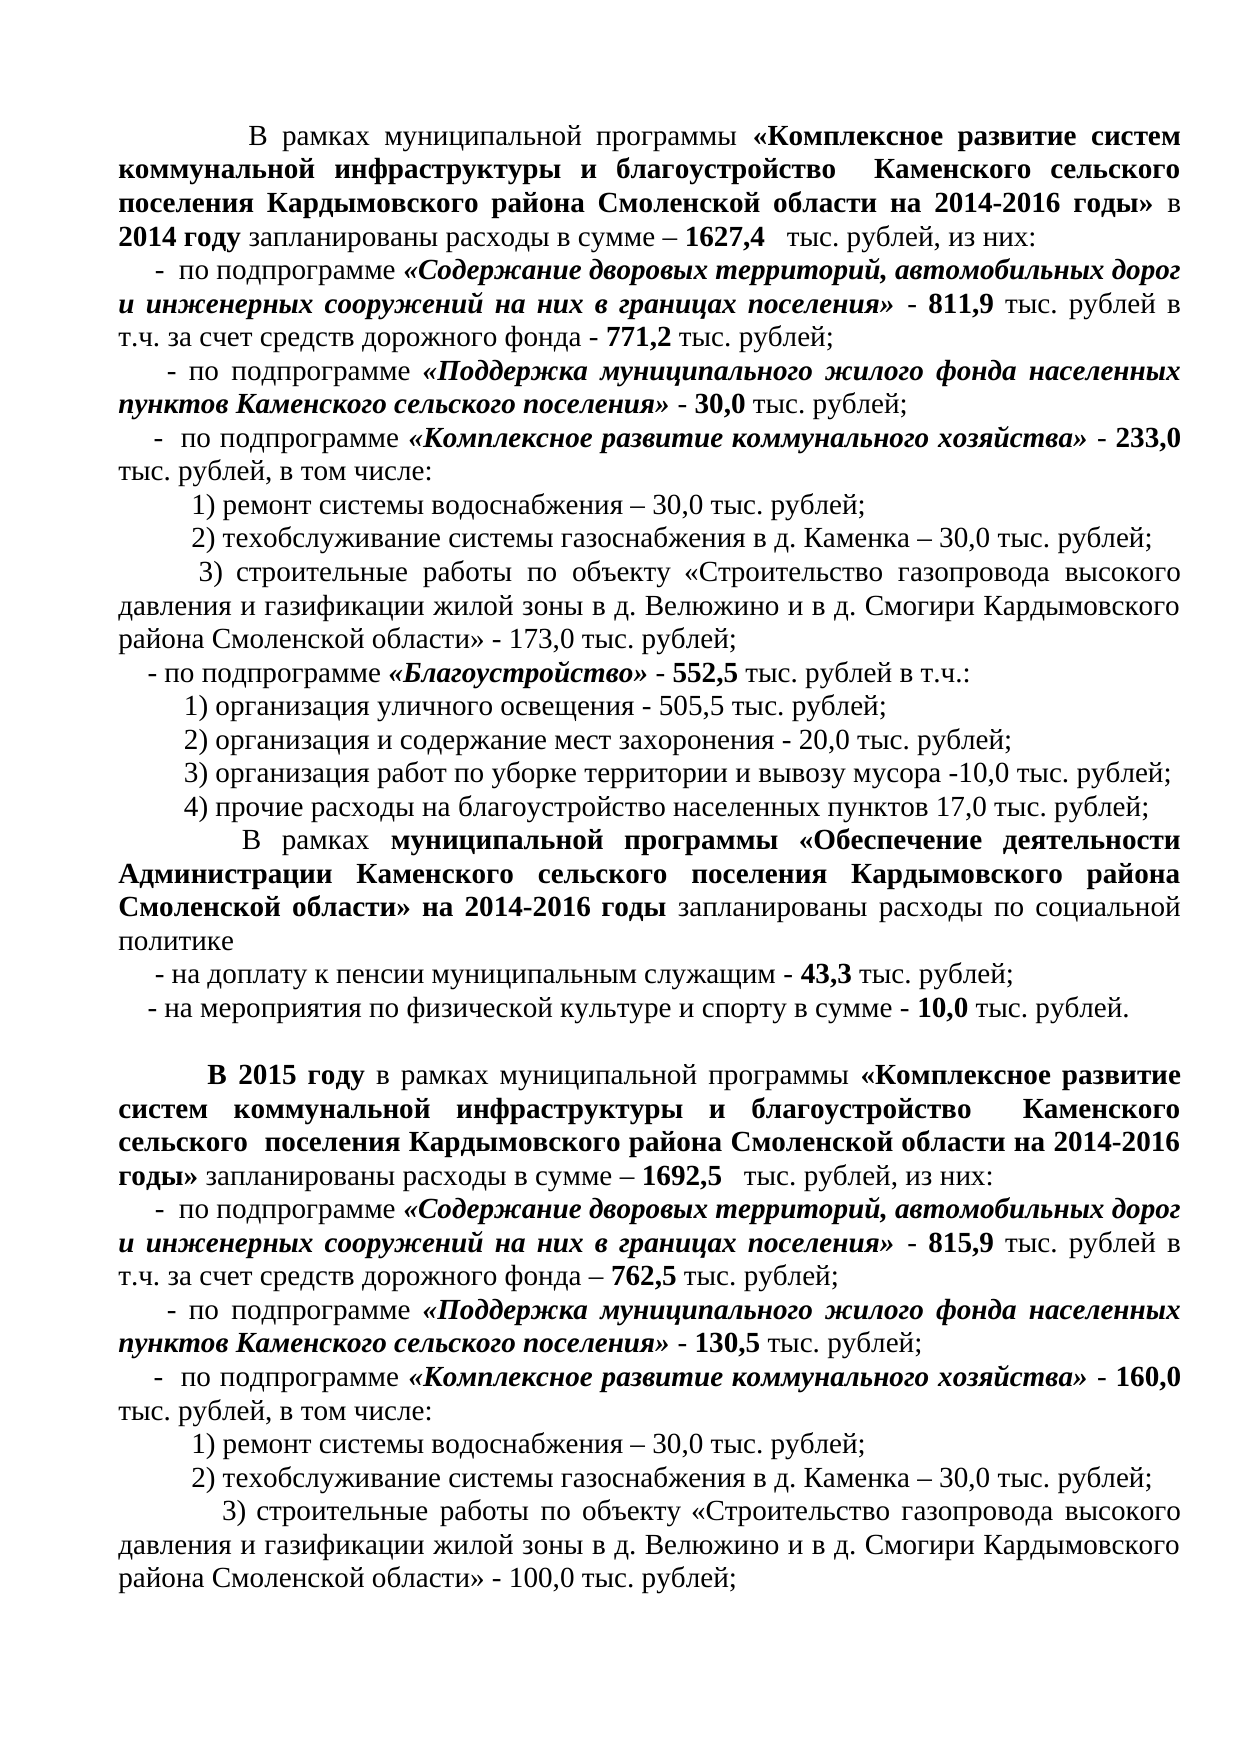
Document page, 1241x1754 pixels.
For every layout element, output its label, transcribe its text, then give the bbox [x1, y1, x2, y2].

text - на доплату к пенсии муниципальным служащим - 43,3 тыс. рублей; [118, 957, 1181, 990]
text - по подпрограмме «Комплексное развитие коммунального хозяйства» - 160,0 тыс. рублей, в том числе: [118, 1359, 1181, 1426]
text В рамках муниципальной программы «Комплексное развитие систем коммунальной инфраструктуры и благоустройство Каменского сельского поселения Кардымовского района Смоленской области на 2014-2016 годы» в 2014 году запланированы расходы в сумме – 1627,4 тыс. рублей, из них: [118, 118, 1181, 252]
text 1) ремонт системы водоснабжения – 30,0 тыс. рублей; [118, 487, 1181, 521]
text 3) строительные работы по объекту «Строительство газопровода высокого давления и газификации жилой зоны в д. Велюжино и в д. Смогири Кардымовского района Смоленской области» - 100,0 тыс. рублей; [118, 1493, 1181, 1594]
text - по подпрограмме «Поддержка муниципального жилого фонда населенных пунктов Каменского сельского поселения» - 30,0 тыс. рублей; [118, 353, 1181, 420]
text - по подпрограмме «Благоустройство» - 552,5 тыс. рублей в т.ч.: [118, 655, 1181, 688]
text 2) техобслуживание системы газоснабжения в д. Каменка – 30,0 тыс. рублей; [118, 1460, 1181, 1493]
text - по подпрограмме «Содержание дворовых территорий, автомобильных дорог и инженерных сооружений на них в границах поселения» - 815,9 тыс. рублей в т.ч. за счет средств дорожного фонда – 762,5 тыс. рублей; [118, 1191, 1181, 1292]
text 1) организация уличного освещения - 505,5 тыс. рублей; [118, 688, 1181, 722]
text - по подпрограмме «Комплексное развитие коммунального хозяйства» - 233,0 тыс. рублей, в том числе: [118, 420, 1181, 487]
text 2) техобслуживание системы газоснабжения в д. Каменка – 30,0 тыс. рублей; [118, 521, 1181, 554]
text - по подпрограмме «Поддержка муниципального жилого фонда населенных пунктов Каменского сельского поселения» - 130,5 тыс. рублей; [118, 1292, 1181, 1359]
text 3) организация работ по уборке территории и вывозу мусора -10,0 тыс. рублей; [118, 755, 1181, 789]
text 2) организация и содержание мест захоронения - 20,0 тыс. рублей; [118, 722, 1181, 755]
text В 2015 году в рамках муниципальной программы «Комплексное развитие систем коммунальной инфраструктуры и благоустройство Каменского сельского поселения Кардымовского района Смоленской области на 2014-2016 годы» запланированы расходы в сумме – 1692,5 тыс. рублей, из них: [118, 1057, 1181, 1191]
text - по подпрограмме «Содержание дворовых территорий, автомобильных дорог и инженерных сооружений на них в границах поселения» - 811,9 тыс. рублей в т.ч. за счет средств дорожного фонда - 771,2 тыс. рублей; [118, 252, 1181, 353]
text - на мероприятия по физической культуре и спорту в сумме - 10,0 тыс. рублей. [118, 990, 1181, 1024]
text 4) прочие расходы на благоустройство населенных пунктов 17,0 тыс. рублей; [118, 789, 1181, 822]
text 1) ремонт системы водоснабжения – 30,0 тыс. рублей; [118, 1426, 1181, 1460]
text 3) строительные работы по объекту «Строительство газопровода высокого давления и газификации жилой зоны в д. Велюжино и в д. Смогири Кардымовского района Смоленской области» - 173,0 тыс. рублей; [118, 554, 1181, 655]
text В рамках муниципальной программы «Обеспечение деятельности Администрации Каменского сельского поселения Кардымовского района Смоленской области» на 2014-2016 годы запланированы расходы по социальной политике [118, 822, 1181, 957]
